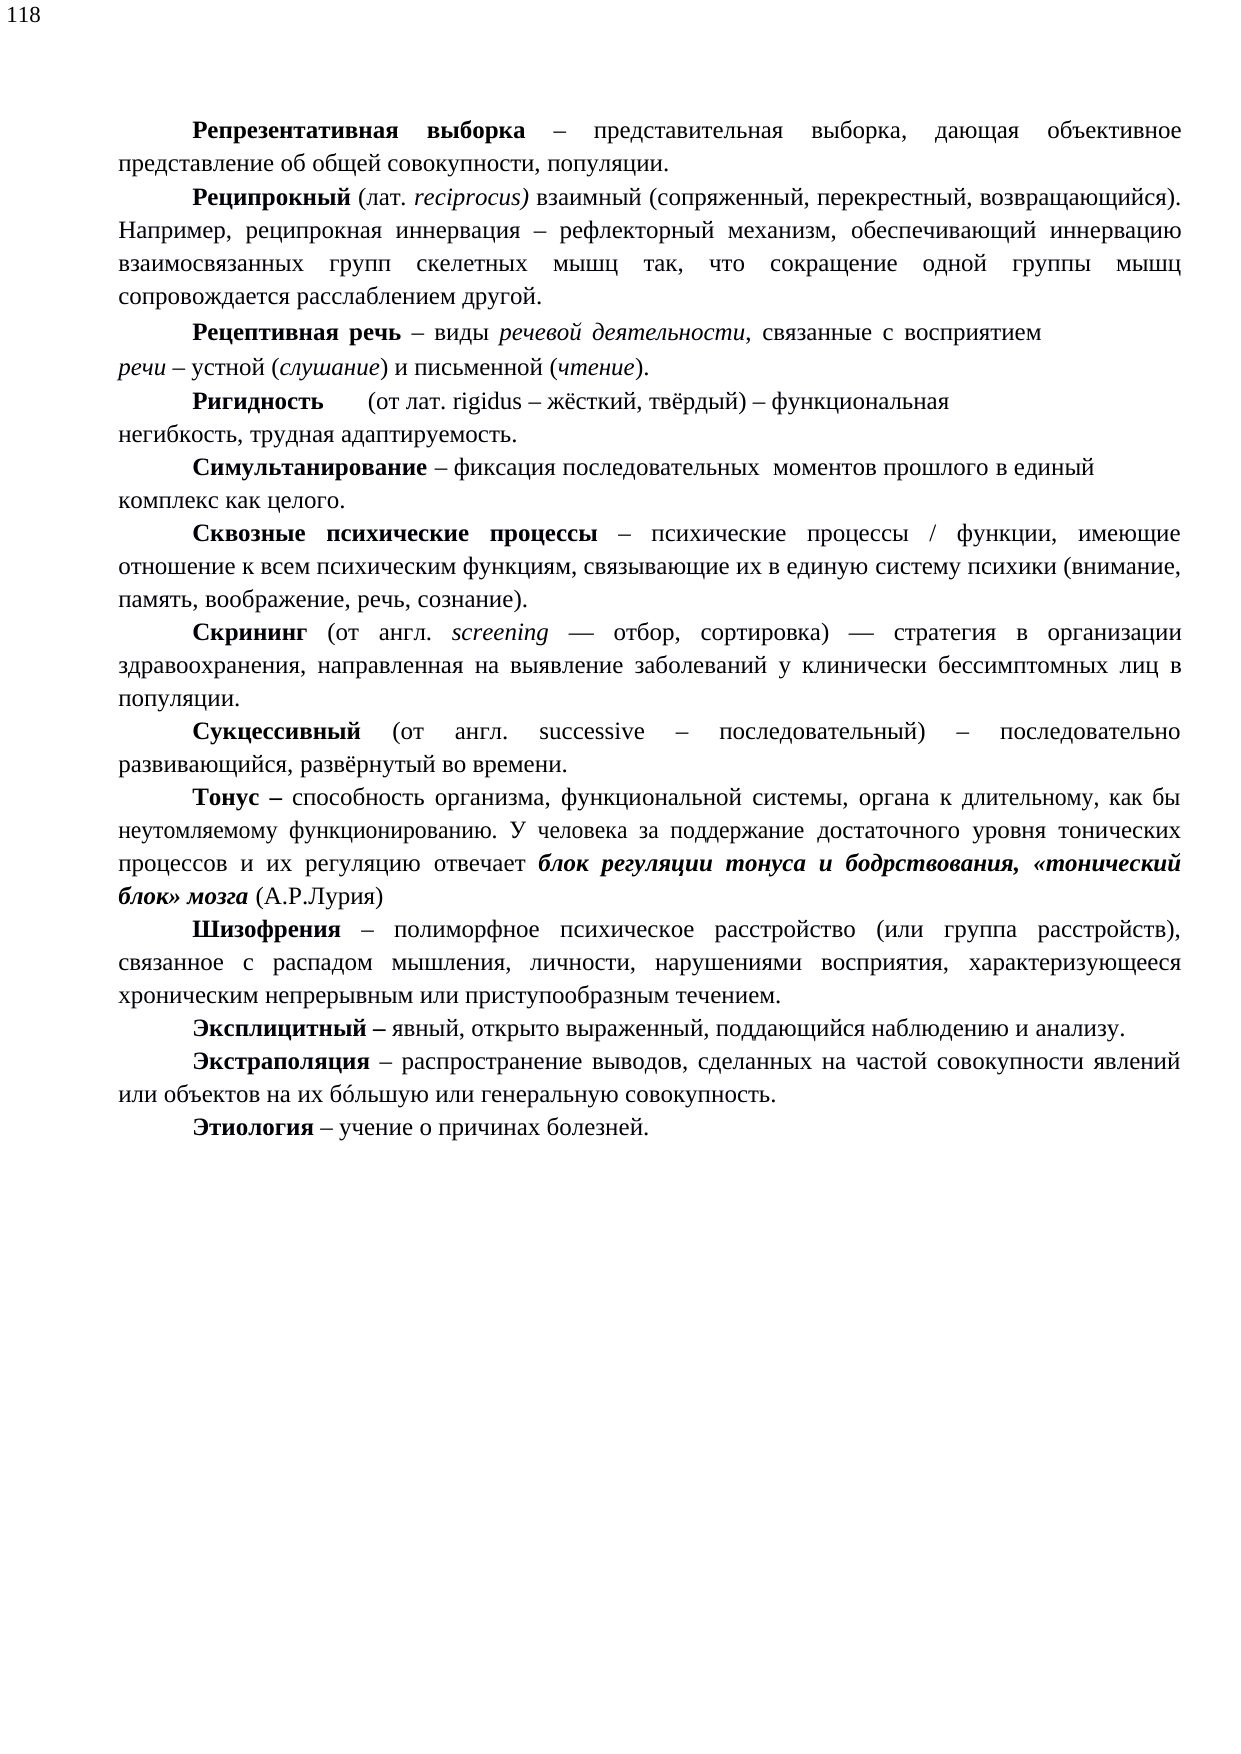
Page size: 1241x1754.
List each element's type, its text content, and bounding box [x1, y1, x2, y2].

text Скрининг (от англ. screening — отбор, сортировка) — стратегия в организации здравоохранения, направленная на выявление заболеваний у клинически бессимптомных лиц в популяции. [118, 617, 1182, 712]
text Симультанирование – фиксация последовательных моментов прошлого в единый комплекс как целого. [118, 452, 1196, 514]
text Экстраполяция – распространение выводов, сделанных на частой совокупности явлений или объектов на их бóльшую или генеральную совокупность. [118, 1046, 1181, 1108]
text Этиология – учение о причинах болезней. [192, 1112, 1196, 1141]
text Ригидность (от лат. rigidus – жёсткий, твёрдый) – функциональная негибкость, трудная адаптируемость. [118, 386, 1041, 448]
text Сквозные психические процессы – психические процессы / функции, имеющие отношение к всем психическим функциям, связывающие их в единую систему психики (внимание, память, воображение, речь, сознание). [118, 518, 1181, 613]
text Эксплицитный – явный, открыто выраженный, поддающийся наблюдению и анализу. [118, 1013, 1181, 1042]
text речи – устной (слушание) и письменной (чтение). [118, 352, 1196, 381]
text Рецептивная речь – виды речевой деятельности, связанные с восприятием [192, 314, 1196, 347]
text Репрезентативная выборка – представительная выборка, дающая объективное представление об общей совокупности, популяции. [118, 115, 1181, 177]
text Сукцессивный (от англ. successive – последовательный) – последовательно развивающийся, развёрнутый во времени. [118, 716, 1181, 778]
text Реципрокный (лат. reciprocus) взаимный (сопряженный, перекрестный, возвращающийся). Например, реципрокная иннервация – рефлекторный механизм, обеспечивающий иннервацию взаимосвязанных групп скелетных мышц так, что сокращение одной группы мышц сопровождается расслаблением другой. [118, 182, 1182, 309]
text Шизофрения – полиморфное психическое расстройство (или группа расстройств), связанное с распадом мышления, личности, нарушениями восприятия, характеризующееся хроническим непрерывным или приступообразным течением. [118, 914, 1181, 1009]
text Тонус – способность организма, функциональной системы, органа к длительному, как бы неутомляемому функционированию. У человека за поддержание достаточного уровня тонических процессов и их регуляцию отвечает блок регуляции тонуса и бодрствования, «тонический блок» мозга (А.Р.Лурия) [118, 782, 1181, 910]
